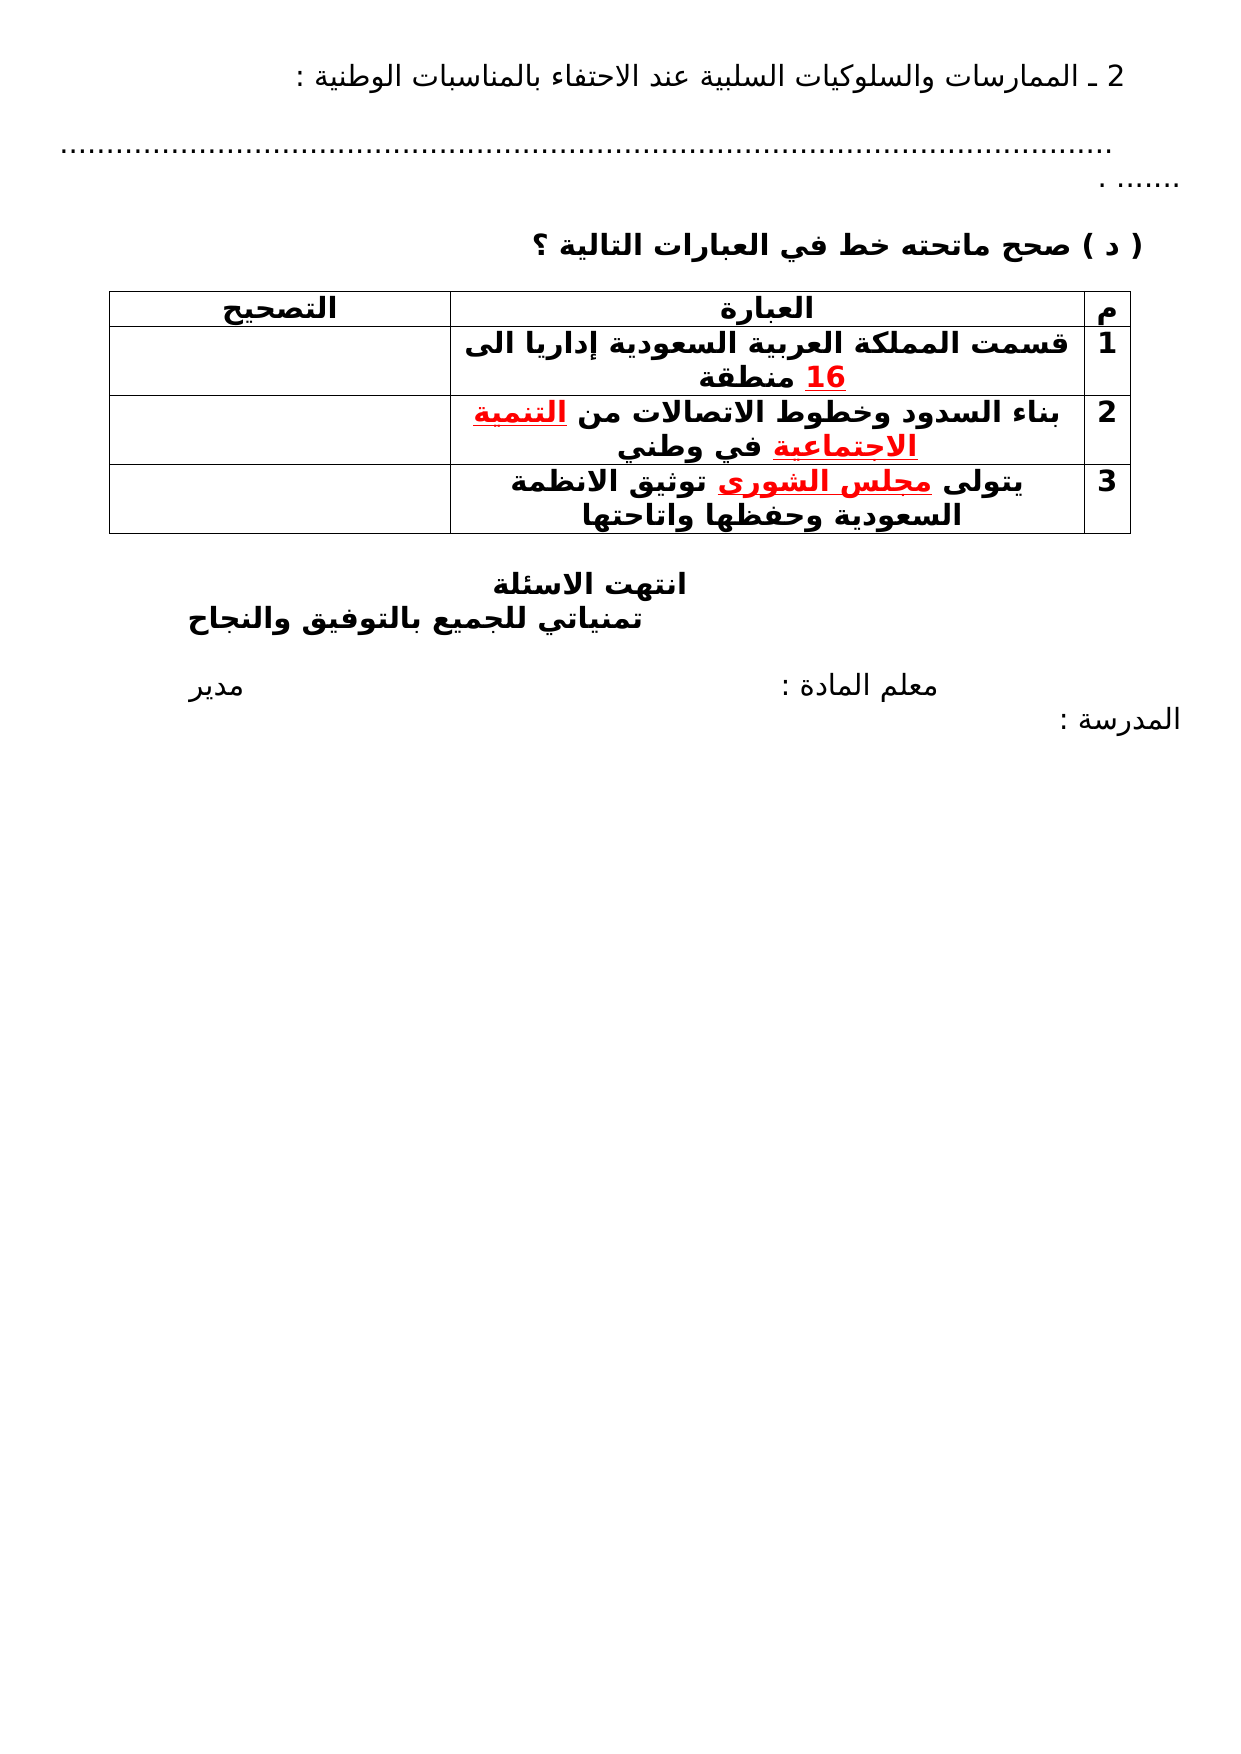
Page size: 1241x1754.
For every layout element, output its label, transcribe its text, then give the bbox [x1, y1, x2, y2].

table_cell 2 [1085, 396, 1130, 464]
table_cell [110, 396, 450, 464]
text تمنياتي للجميع بالتوفيق والنجاح [59, 601, 1181, 635]
text ......................................................................................................................... . [59, 127, 1181, 194]
table_cell [110, 465, 450, 533]
table_header التصحيح [110, 292, 450, 326]
text 2 ـ الممارسات والسلوكيات السلبية عند الاحتفاء بالمناسبات الوطنية : [59, 59, 1181, 93]
text ( د ) صحح ماتحته خط في العبارات التالية ؟ [59, 228, 1181, 262]
text انتهت الاسئلة [59, 567, 1181, 601]
table_header م [1085, 292, 1130, 326]
table_cell 3 [1085, 465, 1130, 533]
table_cell [110, 327, 450, 395]
text معلم المادة : مدير المدرسة : [59, 669, 1181, 737]
table_cell قسمت المملكة العربية السعودية إداريا الى 16 منطقة [451, 327, 1084, 395]
table_cell يتولى مجلس الشورى توثيق الانظمة السعودية وحفظها واتاحتها [451, 465, 1084, 533]
table_header العبارة [451, 292, 1084, 326]
table_cell 1 [1085, 327, 1130, 395]
table_cell بناء السدود وخطوط الاتصالات من التنمية الاجتماعية في وطني [451, 396, 1084, 464]
